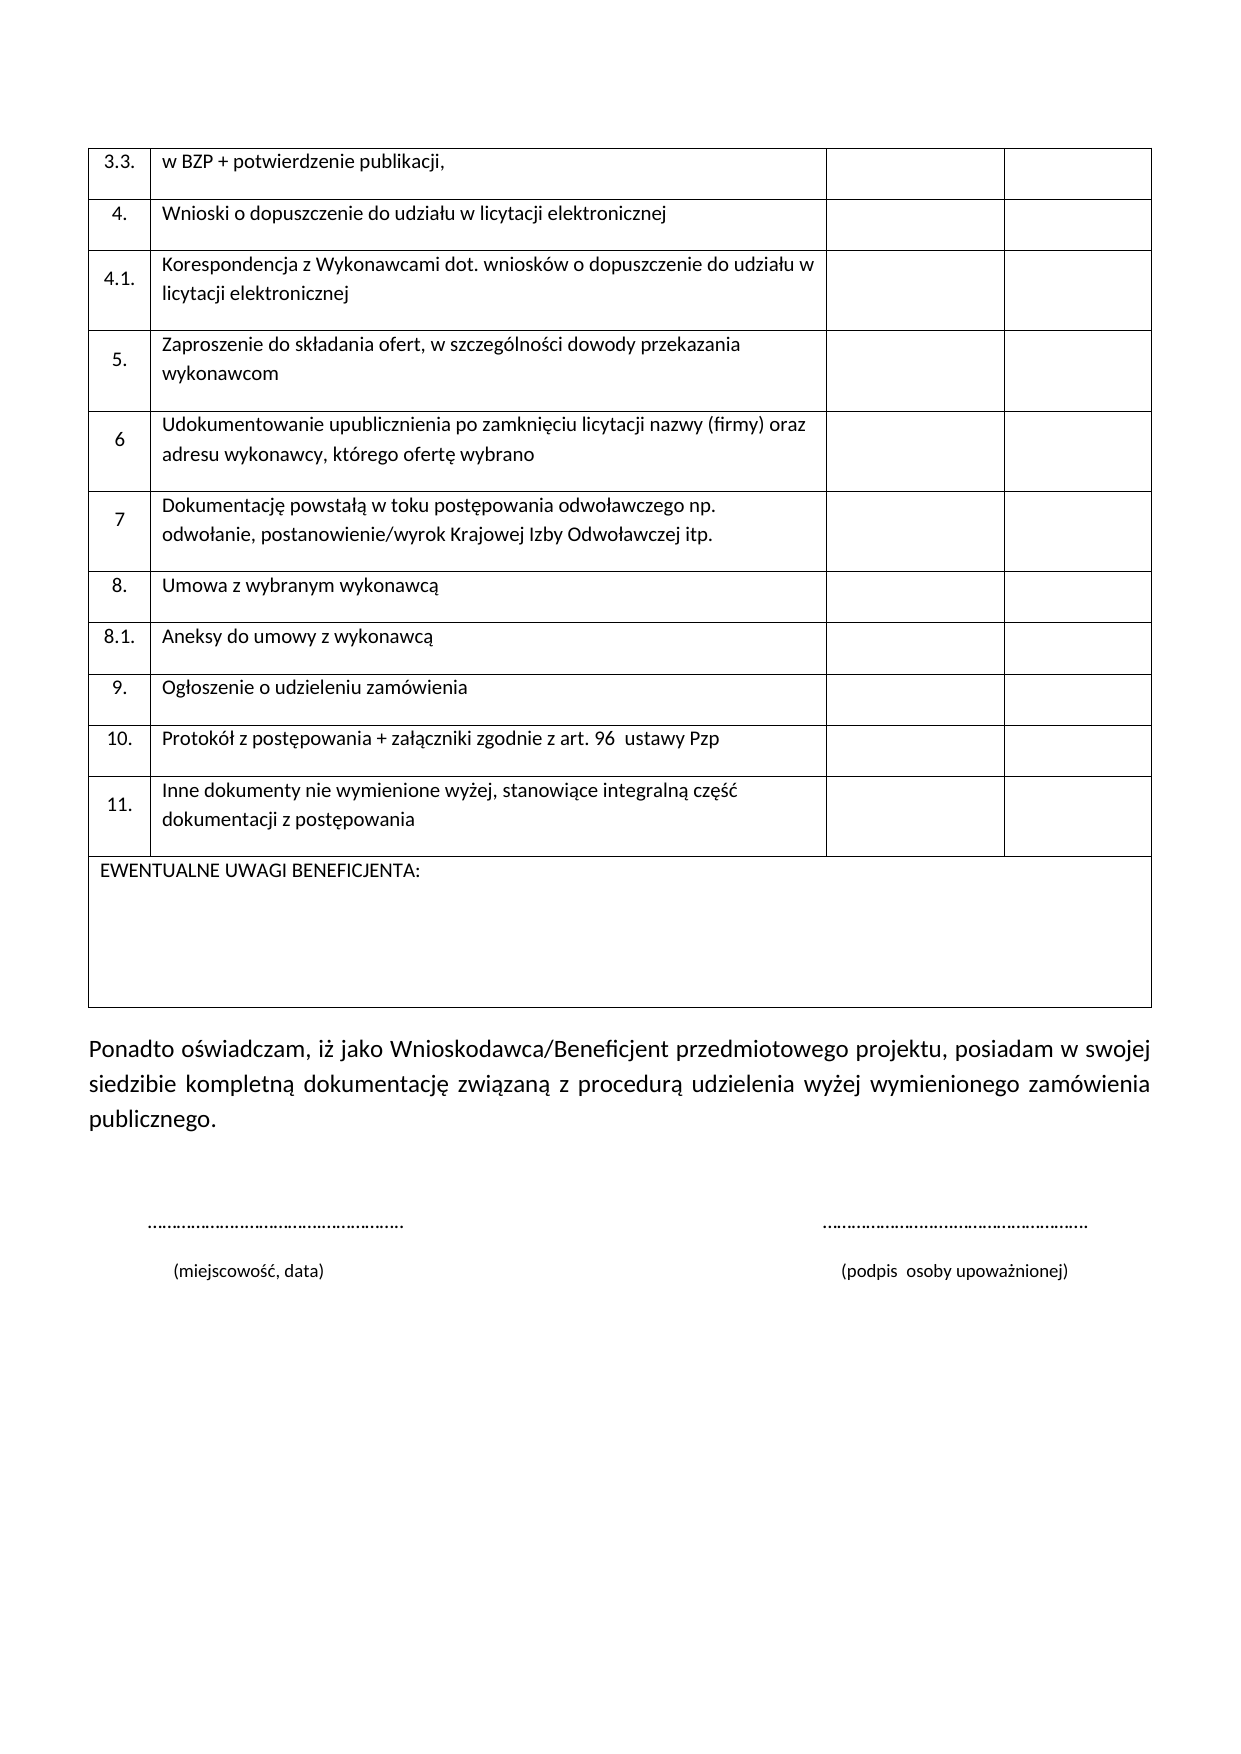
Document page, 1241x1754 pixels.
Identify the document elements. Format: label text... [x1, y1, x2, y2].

table_cell 8.1. [89, 623, 150, 673]
table_cell [1005, 675, 1151, 724]
table_cell 9. [89, 675, 150, 724]
table_cell Aneksy do umowy z wykonawcą [151, 623, 826, 673]
table_cell 5. [89, 331, 150, 411]
table_cell w BZP + potwierdzenie publikacji, [151, 149, 826, 199]
table_cell [827, 492, 1004, 571]
table_cell EWENTUALNE UWAGI BENEFICJENTA: [89, 857, 1151, 1007]
text ………………..…………….…………….. …………………..….………………………. [148, 1209, 1093, 1234]
table_cell [827, 412, 1004, 491]
table_cell [1005, 572, 1151, 622]
table_cell [1005, 331, 1151, 411]
table_cell 4.1. [89, 251, 150, 330]
table_cell Dokumentację powstałą w toku postępowania odwoławczego np. odwołanie, postanowienie/wyrok Krajowej Izby Odwoławczej itp. [151, 492, 826, 571]
table_cell [827, 200, 1004, 250]
table_cell [827, 149, 1004, 199]
table_cell [1005, 726, 1151, 776]
table_cell 3.3. [89, 149, 150, 199]
table_cell Umowa z wybranym wykonawcą [151, 572, 826, 622]
table_cell Protokół z postępowania + załączniki zgodnie z art. 96 ustawy Pzp [151, 726, 826, 776]
table_cell 11. [89, 777, 150, 856]
table_cell 10. [89, 726, 150, 776]
table_cell 6 [89, 412, 150, 491]
table_cell [1005, 149, 1151, 199]
table_cell [1005, 623, 1151, 673]
table_cell 8. [89, 572, 150, 622]
table_cell Inne dokumenty nie wymienione wyżej, stanowiące integralną część dokumentacji z postępowania [151, 777, 826, 856]
table_cell [827, 675, 1004, 724]
text Ponadto oświadczam, iż jako Wnioskodawca/Beneficjent przedmiotowego projektu, posiadam w swojej siedzibie kompletną dokumentację związaną z procedurą udzielenia wyżej wymienionego zamówienia publicznego. [88, 1033, 1152, 1133]
table_cell [827, 623, 1004, 673]
table_cell [1005, 777, 1151, 856]
table_cell [827, 726, 1004, 776]
table_cell [827, 572, 1004, 622]
table_cell 7 [89, 492, 150, 571]
table_cell [827, 331, 1004, 411]
table_cell [1005, 200, 1151, 250]
table_cell Udokumentowanie upublicznienia po zamknięciu licytacji nazwy (firmy) oraz adresu wykonawcy, którego ofertę wybrano [151, 412, 826, 491]
text (miejscowość, data) (podpis osoby upoważnionej) [148, 1259, 1093, 1282]
table_cell [1005, 412, 1151, 491]
table_cell Zaproszenie do składania ofert, w szczególności dowody przekazania wykonawcom [151, 331, 826, 411]
table_cell Wnioski o dopuszczenie do udziału w licytacji elektronicznej [151, 200, 826, 250]
table_cell Korespondencja z Wykonawcami dot. wniosków o dopuszczenie do udziału w licytacji elektronicznej [151, 251, 826, 330]
table_cell [1005, 251, 1151, 330]
table_cell [827, 777, 1004, 856]
table_cell 4. [89, 200, 150, 250]
table_cell Ogłoszenie o udzieleniu zamówienia [151, 675, 826, 724]
table_cell [1005, 492, 1151, 571]
table_cell [827, 251, 1004, 330]
